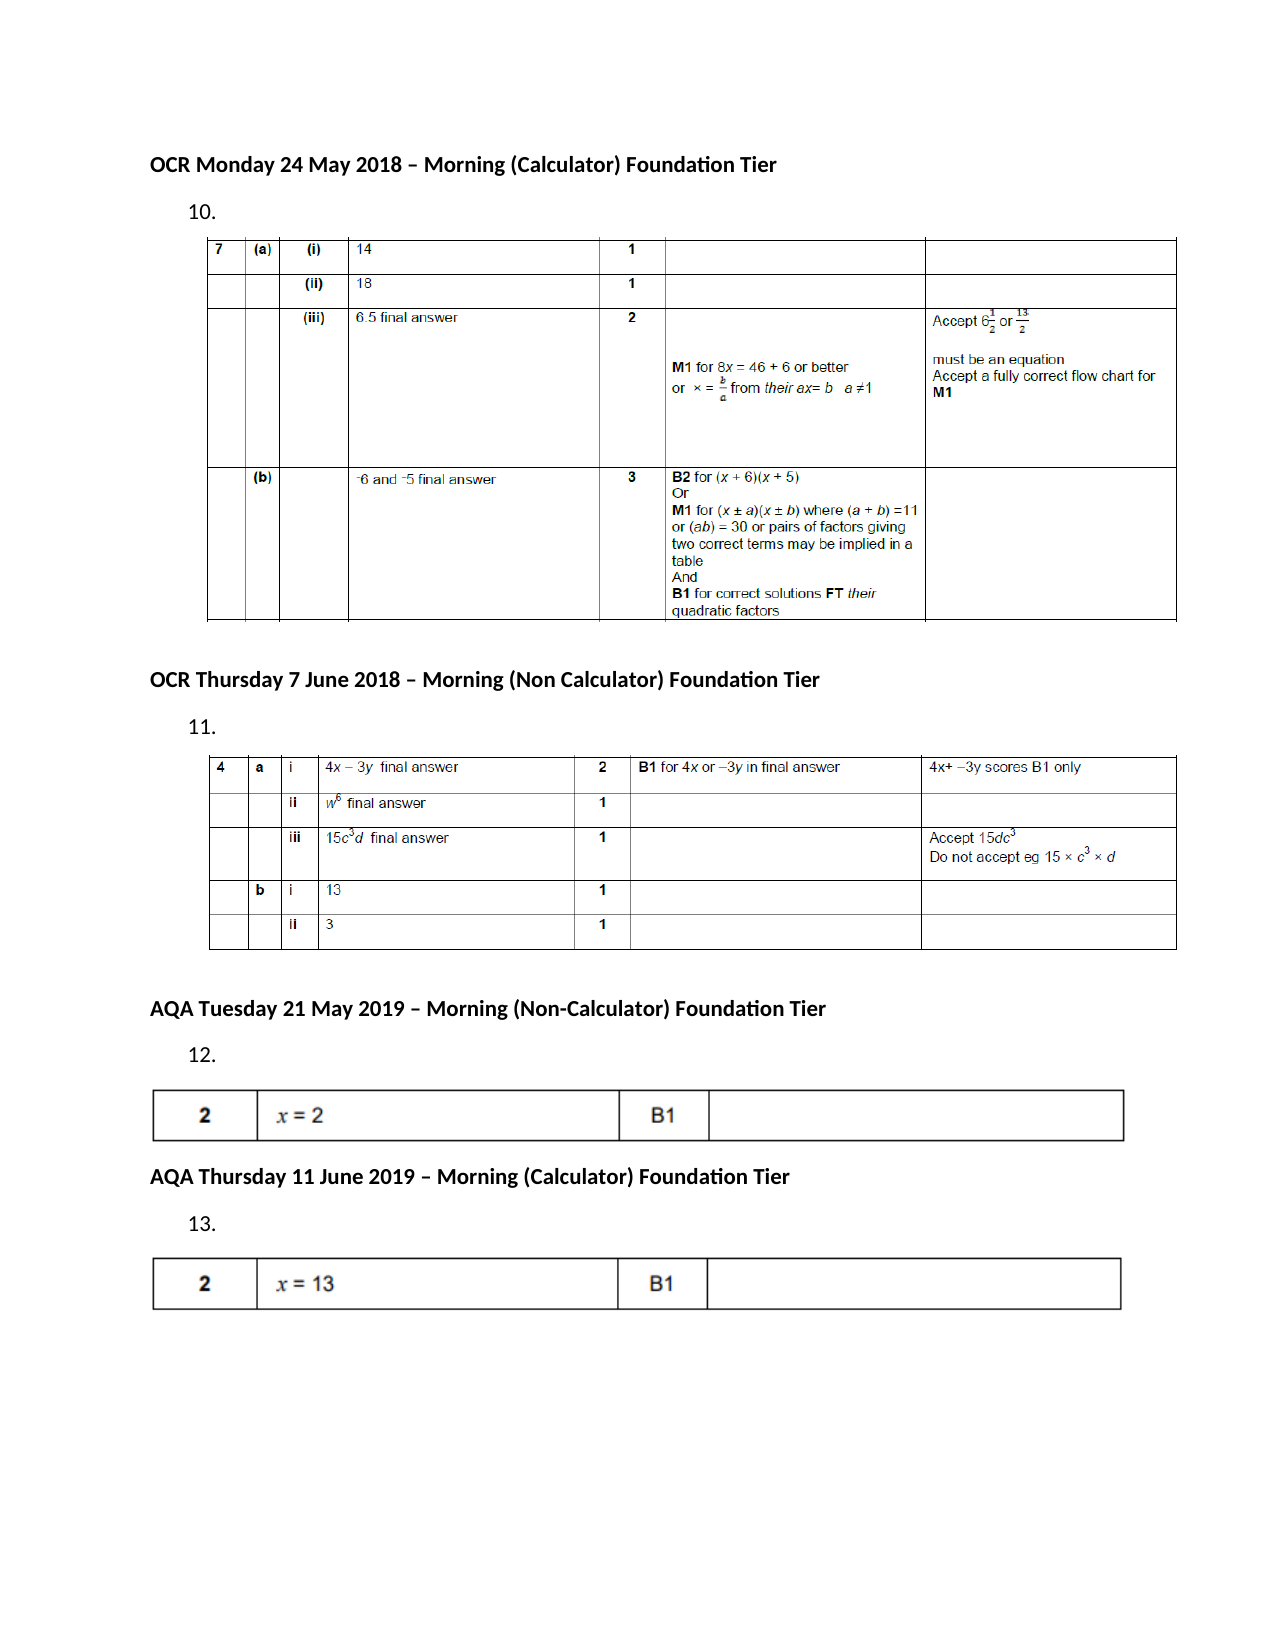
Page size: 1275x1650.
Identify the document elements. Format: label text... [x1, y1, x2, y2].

picture [204, 755, 1180, 959]
picture [150, 1255, 1125, 1313]
picture [150, 1087, 1125, 1143]
text OCR Thursday 7 June 2018 – Morning (Non Calculator) Foundation Tier [150, 666, 1125, 694]
text AQA Tuesday 21 May 2019 – Morning (Non-Calculator) Foundation Tier [150, 994, 1125, 1022]
text AQA Thursday 11 June 2019 – Morning (Calculator) Foundation Tier [150, 1162, 1125, 1190]
picture [204, 237, 1180, 622]
text OCR Monday 24 May 2018 – Morning (Calculator) Foundation Tier [150, 150, 1125, 178]
